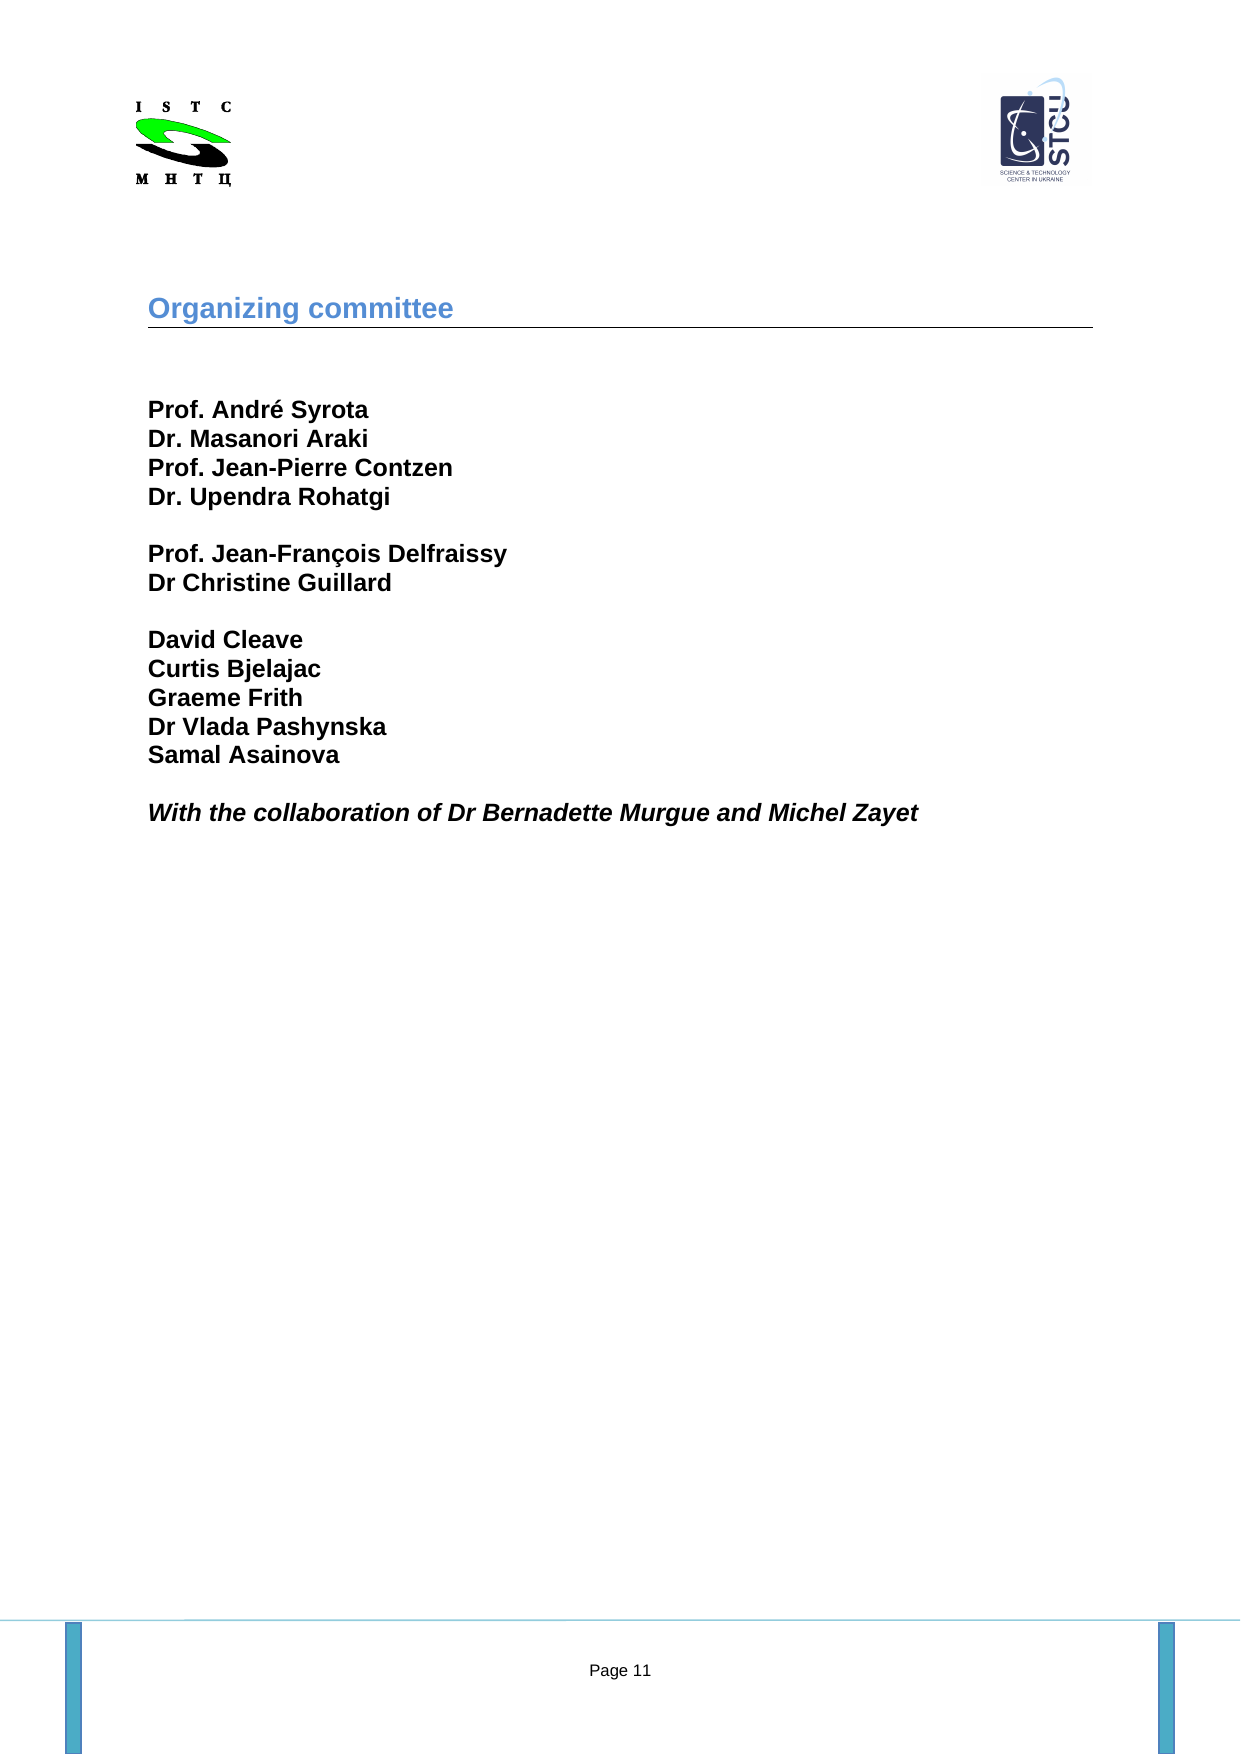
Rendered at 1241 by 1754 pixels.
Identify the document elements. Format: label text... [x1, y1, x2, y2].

text With the collaboration of Dr Bernadette Murgue and Michel Zayet [148, 798, 1093, 826]
text Prof. Jean-Pierre Contzen [148, 453, 1093, 481]
text Curtis Bjelajac [148, 654, 1093, 683]
text Organizing committee [148, 291, 1093, 327]
text Prof. Jean-François Delfraissy [148, 539, 1093, 568]
text David Cleave [148, 625, 1093, 654]
picture [980, 73, 1093, 186]
text Prof. André Syrota [148, 395, 1093, 424]
text Dr Vlada Pashynska [148, 711, 1093, 740]
text Dr Christine Guillard [148, 568, 1093, 596]
text Graeme Frith [148, 683, 1093, 711]
text Dr. Upendra Rohatgi [148, 481, 1093, 510]
text Dr. Masanori Araki [148, 424, 1093, 453]
text Samal Asainova [148, 740, 1093, 769]
